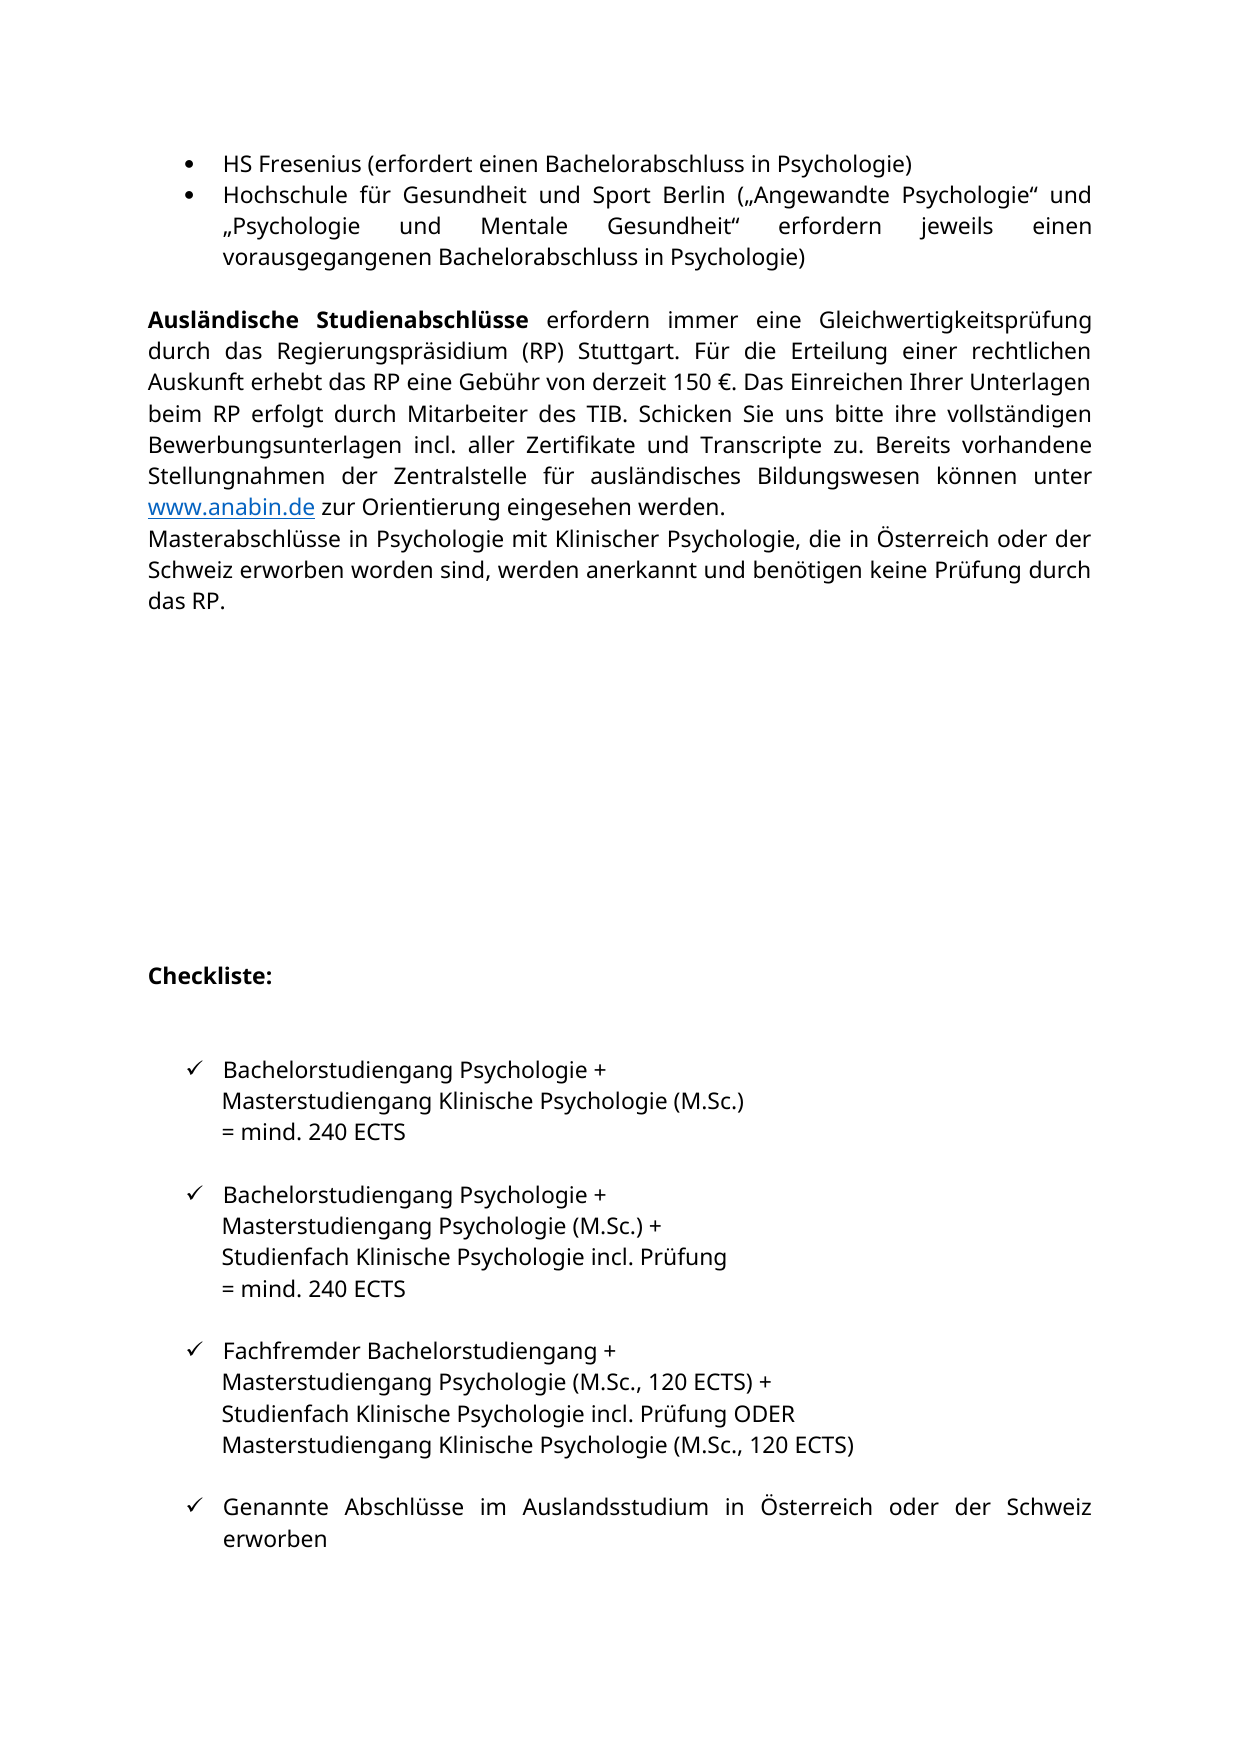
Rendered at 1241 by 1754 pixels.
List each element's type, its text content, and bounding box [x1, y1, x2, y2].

text Checkliste: [148, 960, 1093, 991]
text Masterstudiengang Klinische Psychologie (M.Sc.) [148, 1085, 1093, 1116]
text Masterabschlüsse in Psychologie mit Klinischer Psychologie, die in Österreich oder der Schweiz erworben worden sind, werden anerkannt und benötigen keine Prüfung durch das RP. [148, 523, 1093, 616]
text Masterstudiengang Klinische Psychologie (M.Sc., 120 ECTS) [148, 1429, 1093, 1460]
text Studienfach Klinische Psychologie incl. Prüfung ODER [148, 1398, 1093, 1429]
list Bachelorstudiengang Psychologie + [185, 1179, 1093, 1210]
list HS Fresenius (erfordert einen Bachelorabschluss in Psychologie) [185, 148, 1093, 179]
list Genannte Abschlüsse im Auslandsstudium in Österreich oder der Schweiz erworben [185, 1491, 1093, 1554]
list Fachfremder Bachelorstudiengang + [185, 1335, 1093, 1366]
text = mind. 240 ECTS [148, 1273, 1093, 1304]
text Masterstudiengang Psychologie (M.Sc., 120 ECTS) + [148, 1366, 1093, 1398]
text Studienfach Klinische Psychologie incl. Prüfung [148, 1241, 1093, 1273]
text Ausländische Studienabschlüsse erfordern immer eine Gleichwertigkeitsprüfung durch das Regierungspräsidium (RP) Stuttgart. Für die Erteilung einer rechtlichen Auskunft erhebt das RP eine Gebühr von derzeit 150 €. Das Einreichen Ihrer Unterlagen beim RP erfolgt durch Mitarbeiter des TIB. Schicken Sie uns bitte ihre vollständigen Bewerbungsunterlagen incl. aller Zertifikate und Transcripte zu. Bereits vorhandene Stellungnahmen der Zentralstelle für ausländisches Bildungswesen können unter www.anabin.de zur Orientierung eingesehen werden. [148, 304, 1093, 523]
text Masterstudiengang Psychologie (M.Sc.) + [148, 1210, 1093, 1241]
list Hochschule für Gesundheit und Sport Berlin („Angewandte Psychologie“ und „Psychologie und Mentale Gesundheit“ erfordern jeweils einen vorausgegangenen Bachelorabschluss in Psychologie) [185, 179, 1093, 273]
list Bachelorstudiengang Psychologie + [185, 1054, 1093, 1085]
text = mind. 240 ECTS [148, 1116, 1093, 1148]
